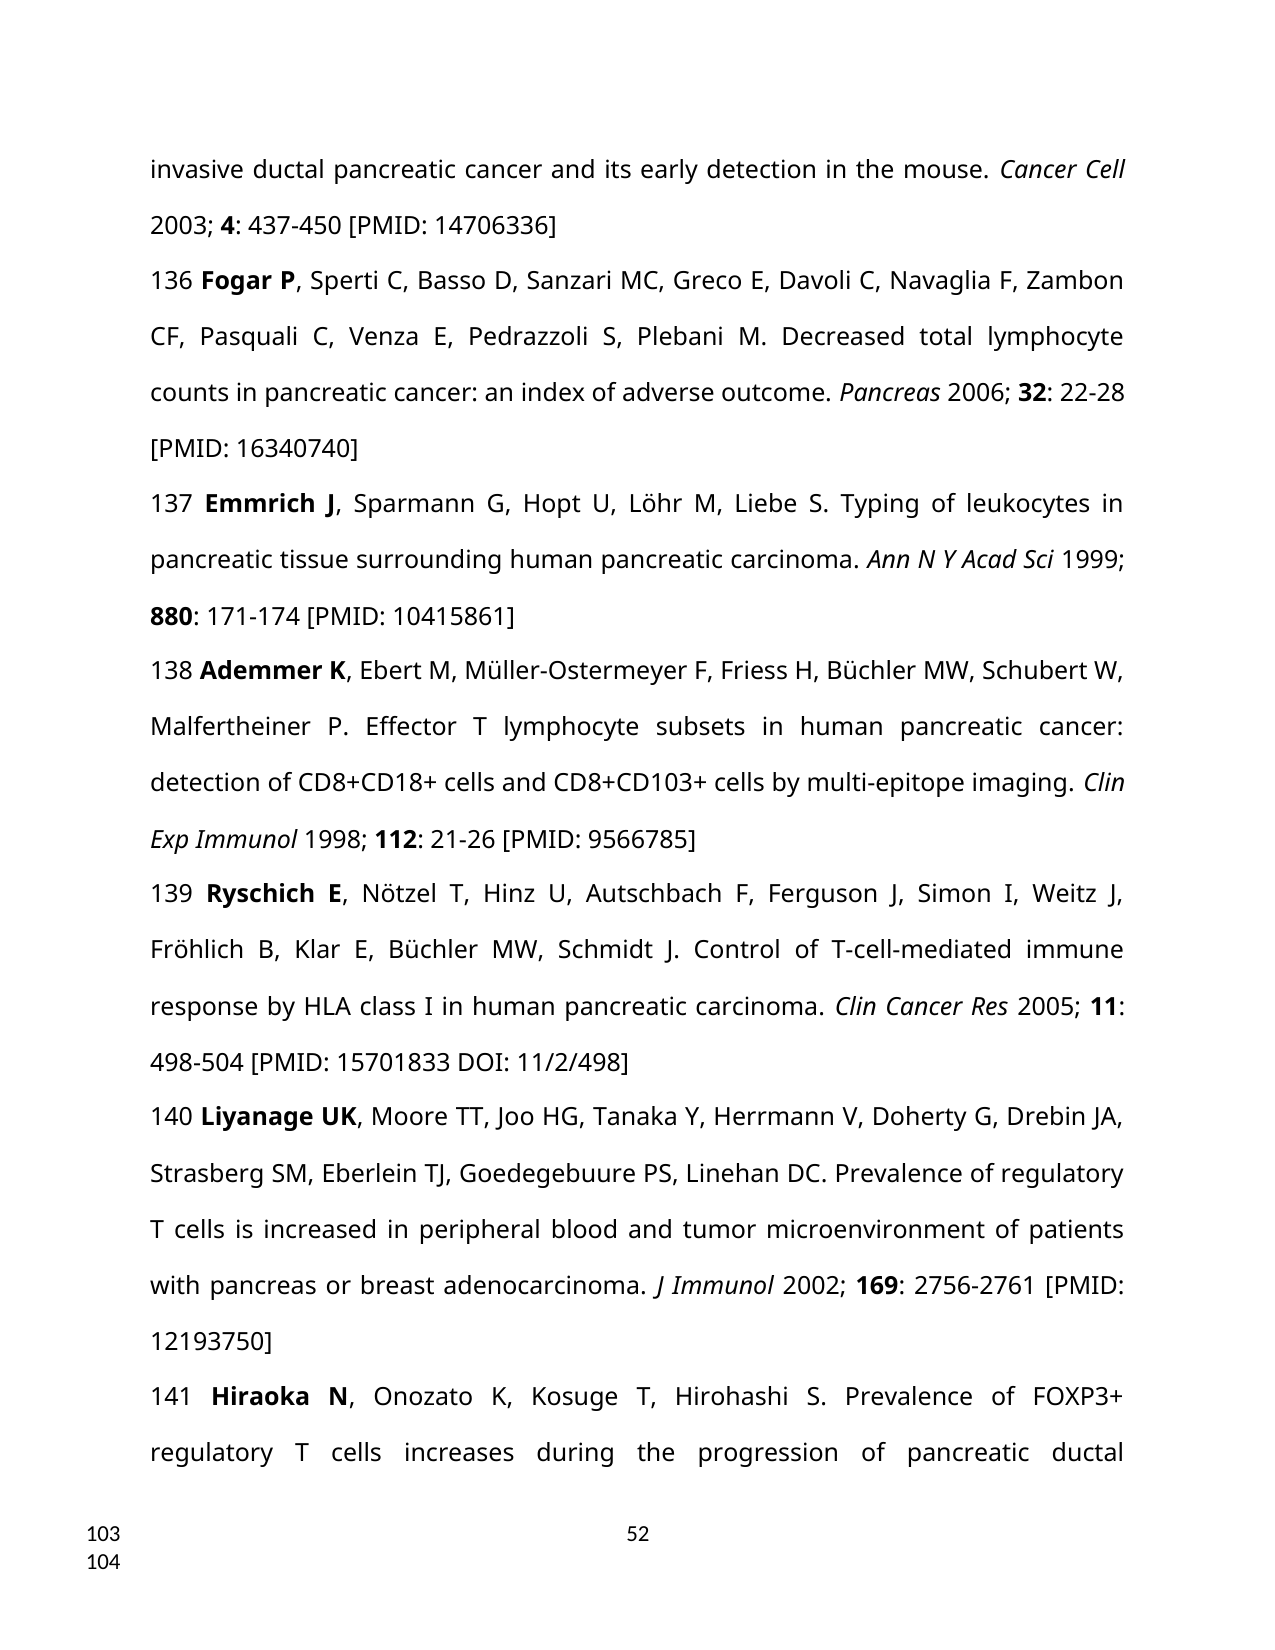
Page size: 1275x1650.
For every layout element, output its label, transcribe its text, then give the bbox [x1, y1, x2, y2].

text 138 Ademmer K, Ebert M, Müller-Ostermeyer F, Friess H, Büchler MW, Schubert W, Malfertheiner P. Effector T lymphocyte subsets in human pancreatic cancer: detection of CD8+CD18+ cells and CD8+CD103+ cells by multi-epitope imaging. Clin Exp Immunol 1998; 112: 21-26 [PMID: 9566785] [150, 651, 1125, 857]
text 139 Ryschich E, Nötzel T, Hinz U, Autschbach F, Ferguson J, Simon I, Weitz J, Fröhlich B, Klar E, Büchler MW, Schmidt J. Control of T-cell-mediated immune response by HLA class I in human pancreatic carcinoma. Clin Cancer Res 2005; 11: 498-504 [PMID: 15701833 DOI: 11/2/498] [150, 874, 1125, 1080]
text 137 Emmrich J, Sparmann G, Hopt U, Löhr M, Liebe S. Typing of leukocytes in pancreatic tissue surrounding human pancreatic carcinoma. Ann N Y Acad Sci 1999; 880: 171-174 [PMID: 10415861] [150, 484, 1125, 634]
text 140 Liyanage UK, Moore TT, Joo HG, Tanaka Y, Herrmann V, Doherty G, Drebin JA, Strasberg SM, Eberlein TJ, Goedegebuure PS, Linehan DC. Prevalence of regulatory T cells is increased in peripheral blood and tumor microenvironment of patients with pancreas or breast adenocarcinoma. J Immunol 2002; 169: 2756-2761 [PMID: 12193750] [150, 1097, 1125, 1360]
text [150, 1377, 1125, 1471]
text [150, 150, 1125, 244]
text 136 Fogar P, Sperti C, Basso D, Sanzari MC, Greco E, Davoli C, Navaglia F, Zambon CF, Pasquali C, Venza E, Pedrazzoli S, Plebani M. Decreased total lymphocyte counts in pancreatic cancer: an index of adverse outcome. Pancreas 2006; 32: 22-28 [PMID: 16340740] [150, 261, 1125, 467]
